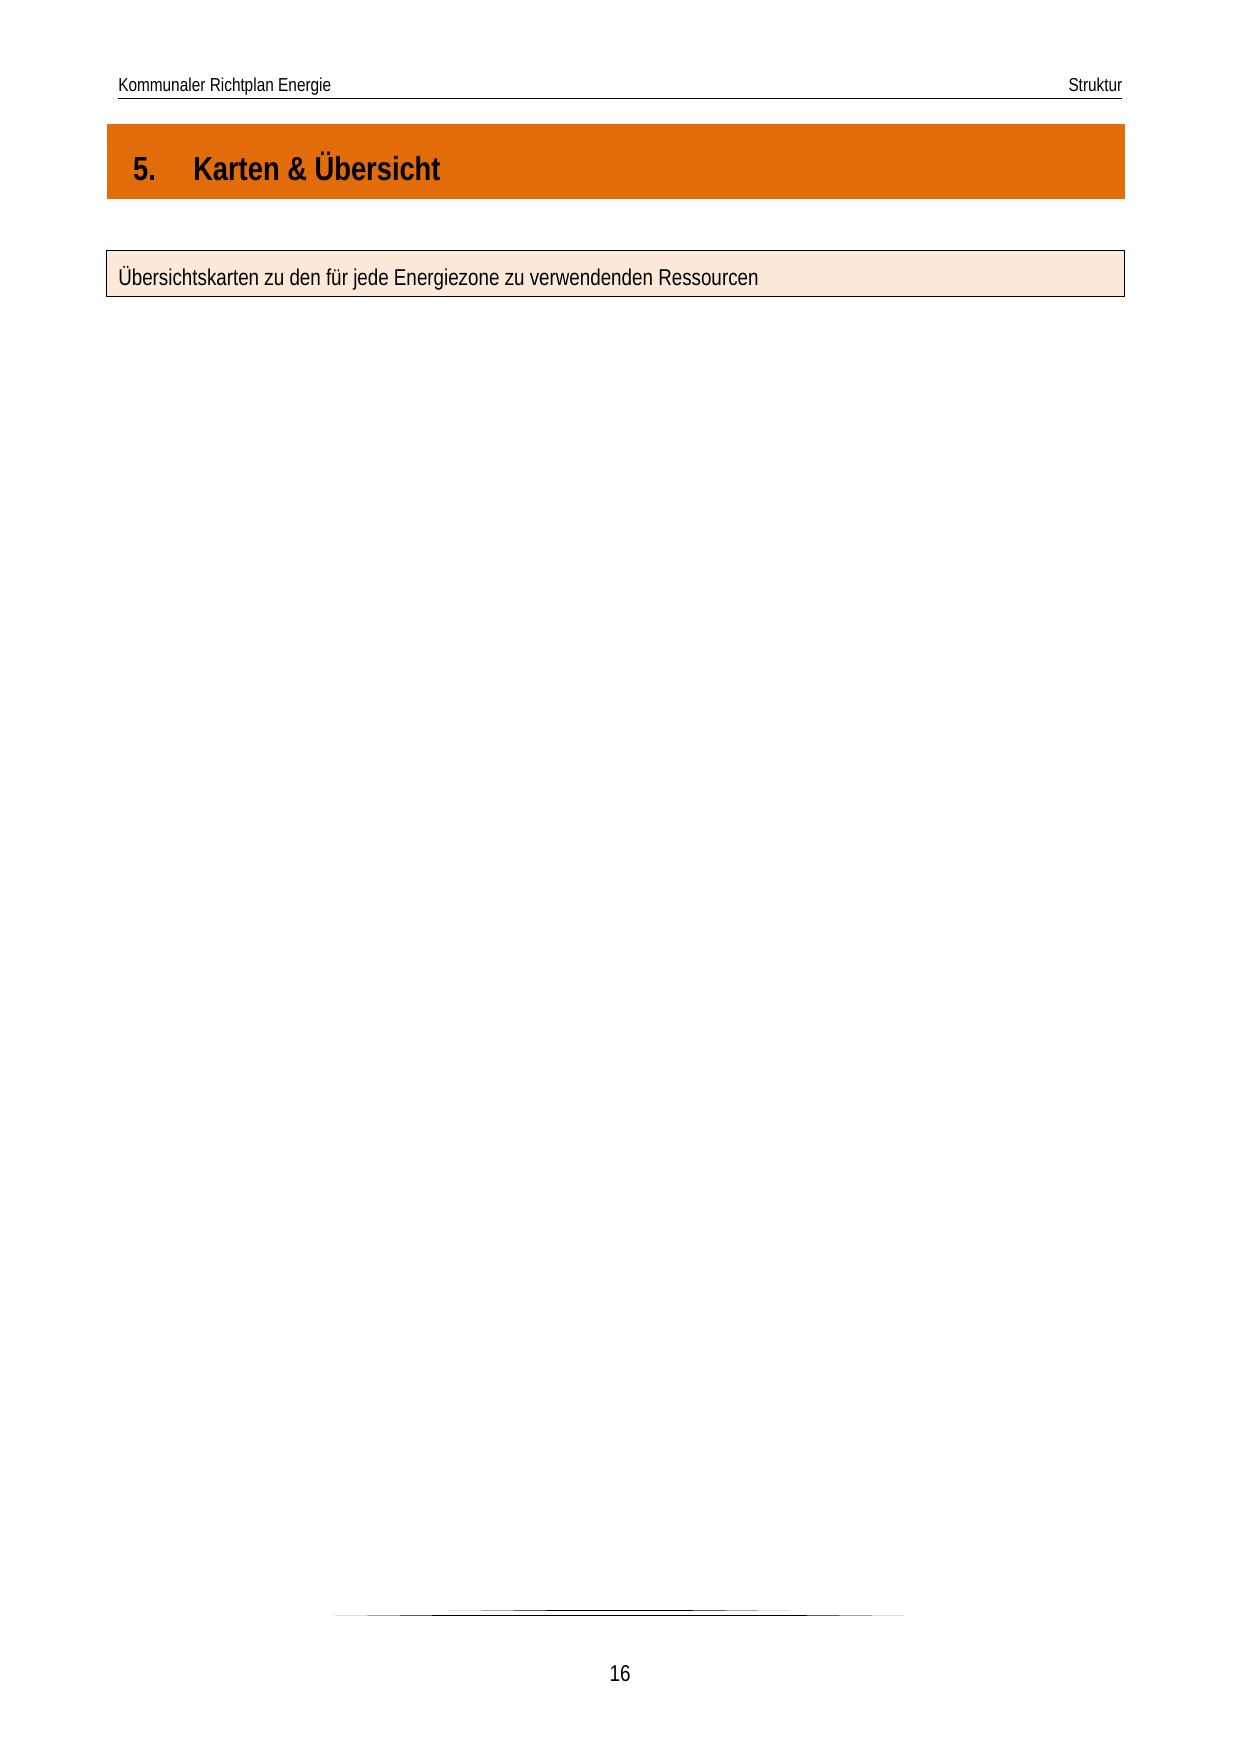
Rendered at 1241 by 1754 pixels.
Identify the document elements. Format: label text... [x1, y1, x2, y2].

table_header Karten & Übersicht [107, 124, 1125, 199]
table_header Übersichtskarten zu den für jede Energiezone zu verwendenden Ressourcen [107, 251, 1124, 296]
